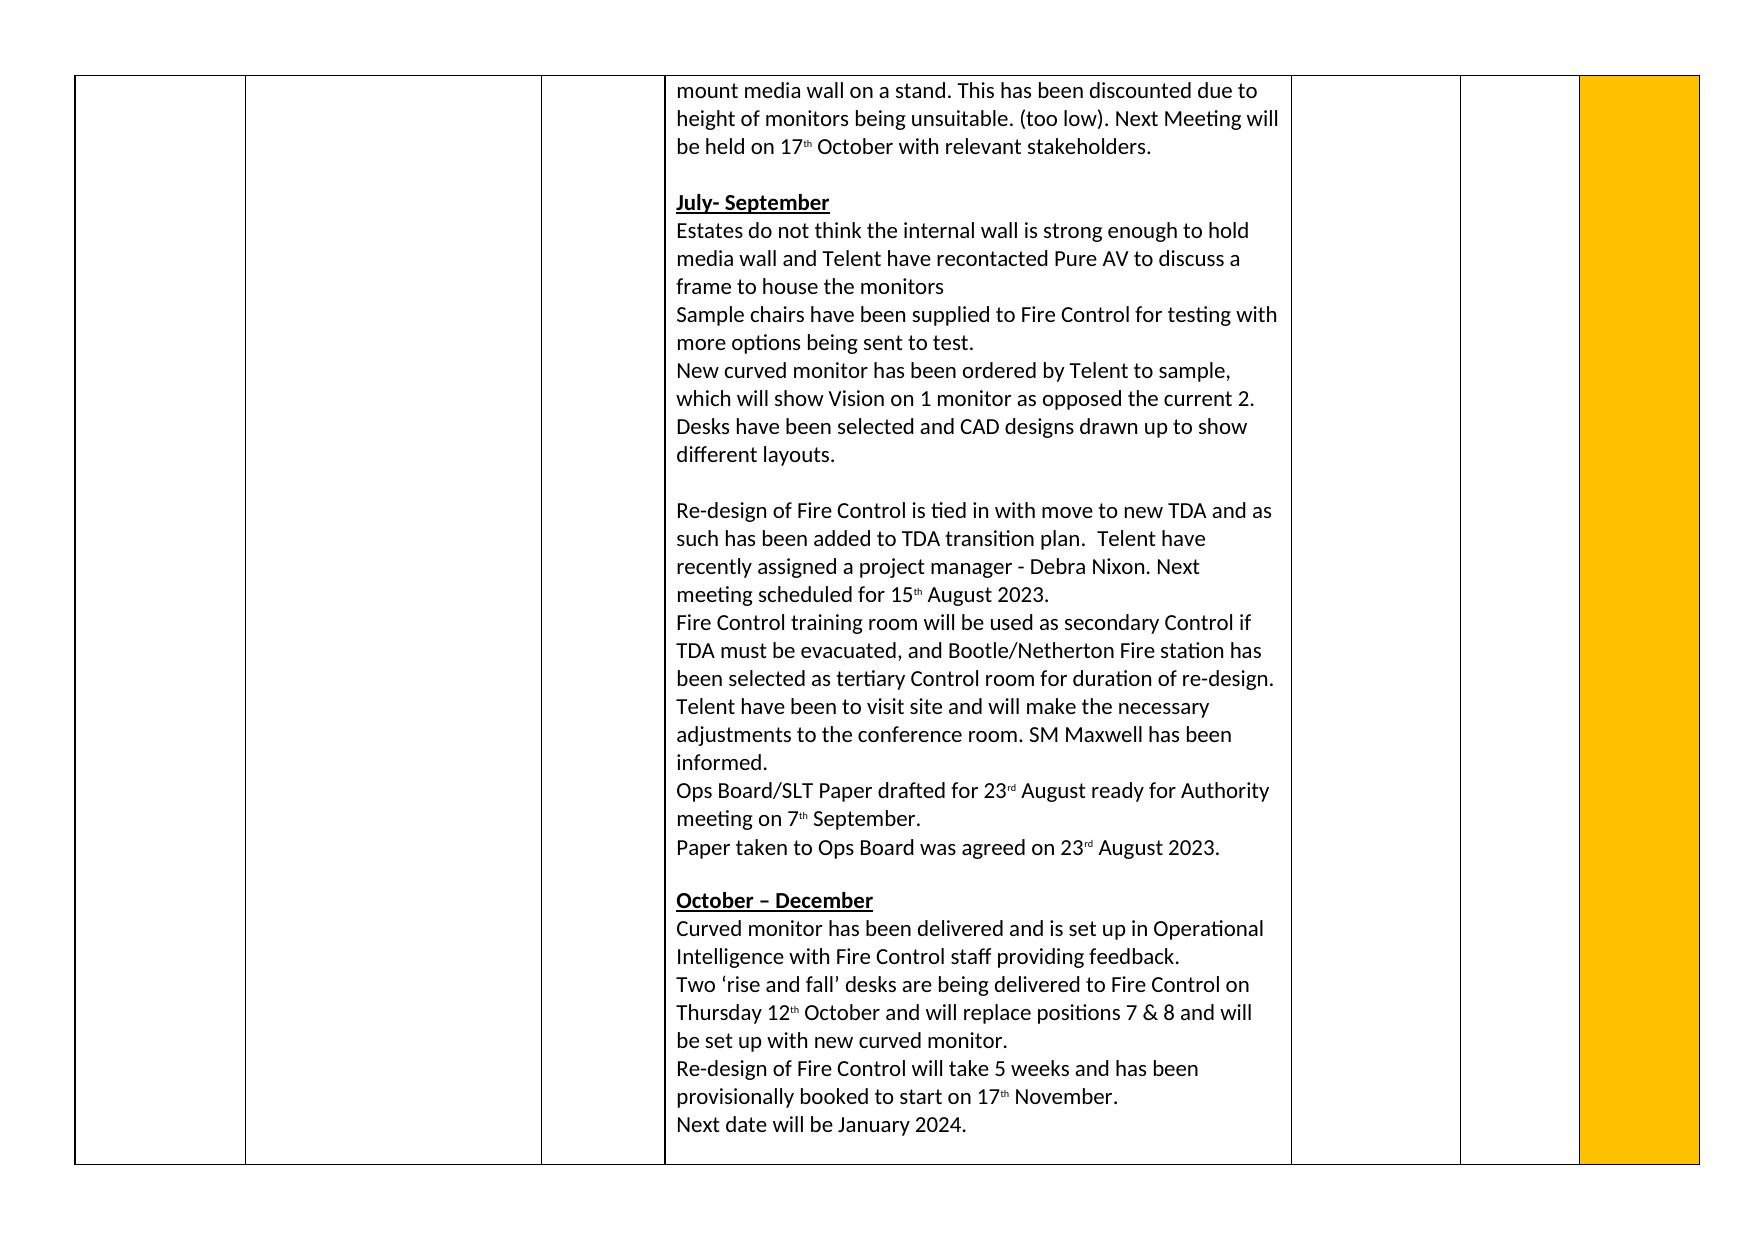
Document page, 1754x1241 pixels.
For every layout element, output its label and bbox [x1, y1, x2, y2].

table_cell [1580, 76, 1699, 1164]
table_cell [246, 76, 541, 1164]
table_cell [542, 76, 664, 1164]
table_cell [666, 76, 1291, 1164]
